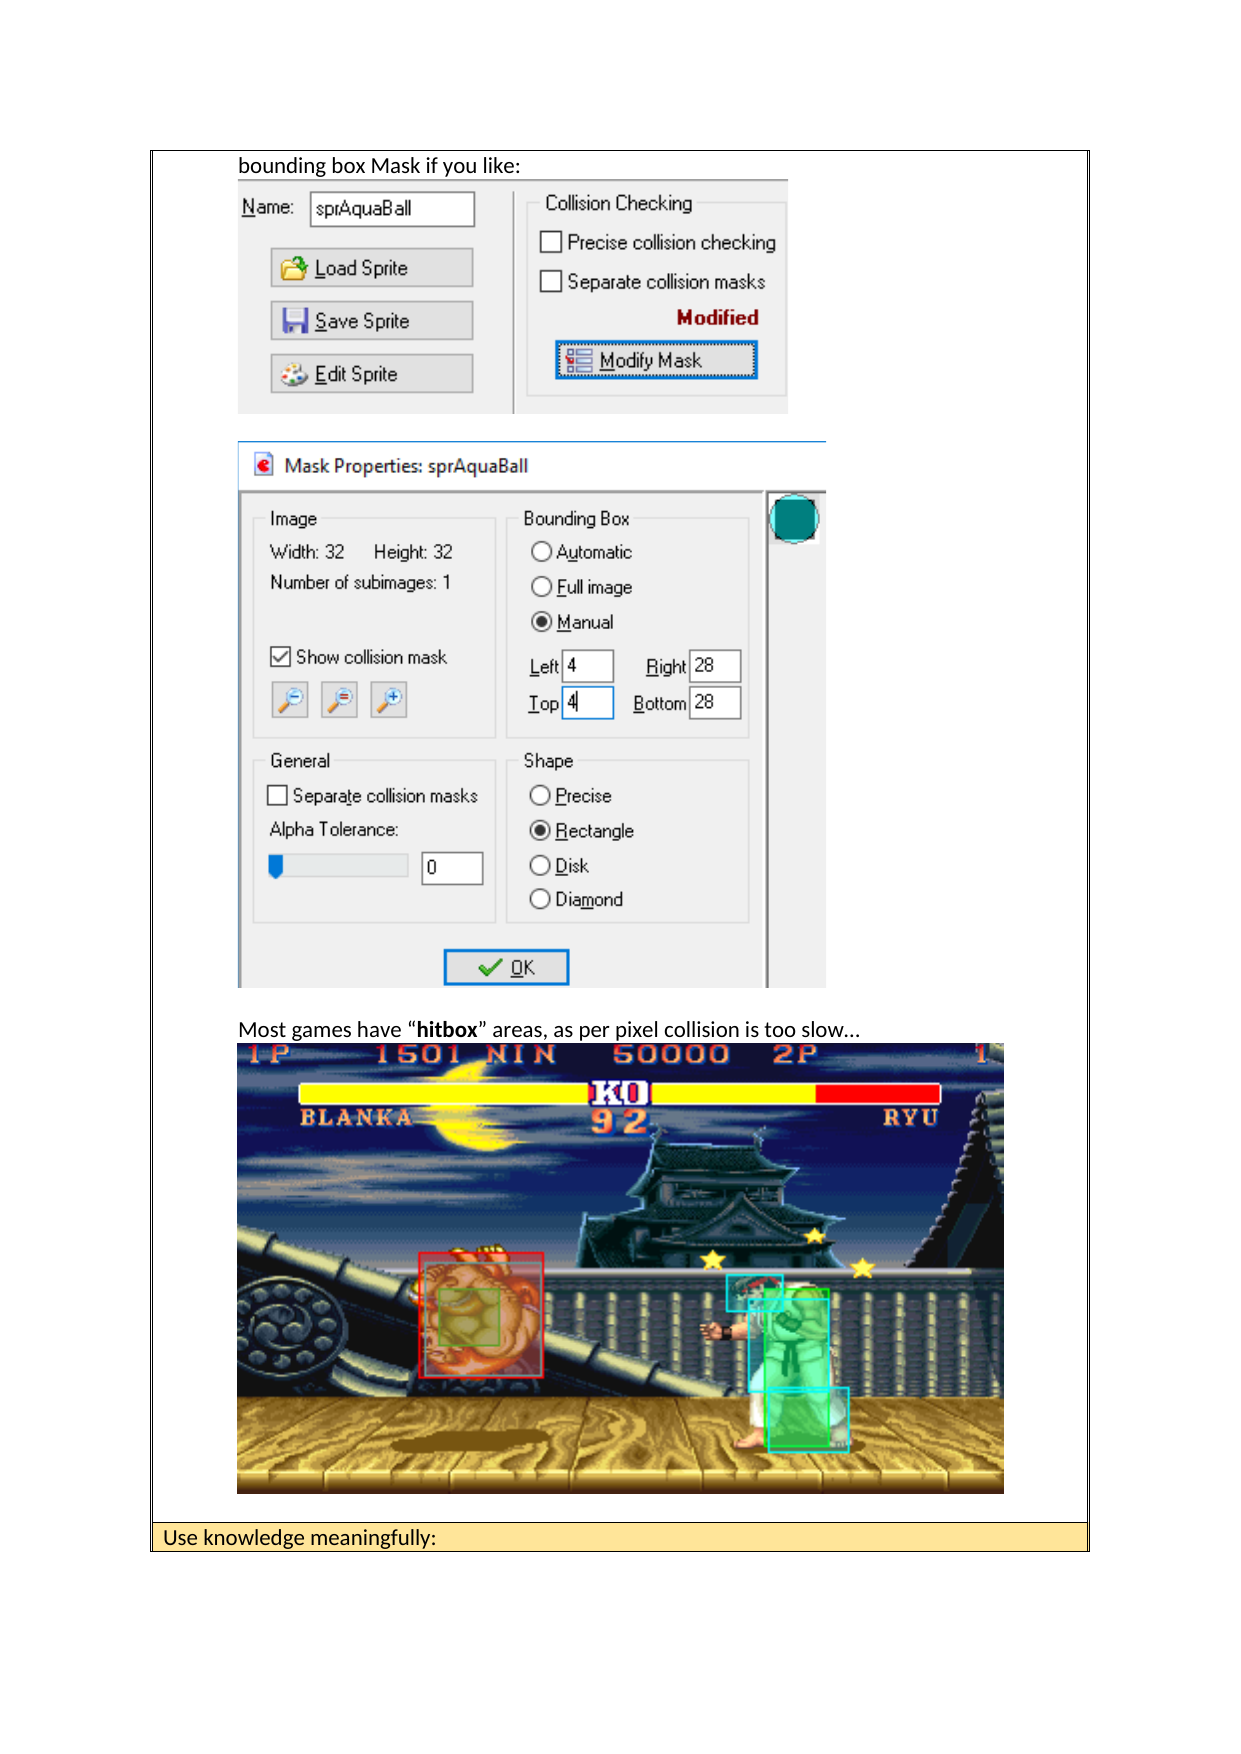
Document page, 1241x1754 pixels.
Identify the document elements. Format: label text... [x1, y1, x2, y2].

picture [237, 1043, 1004, 1494]
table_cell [153, 151, 1087, 1522]
table_cell Use knowledge meaningfully: [153, 1523, 1087, 1551]
picture [237, 441, 827, 988]
picture [237, 179, 789, 414]
